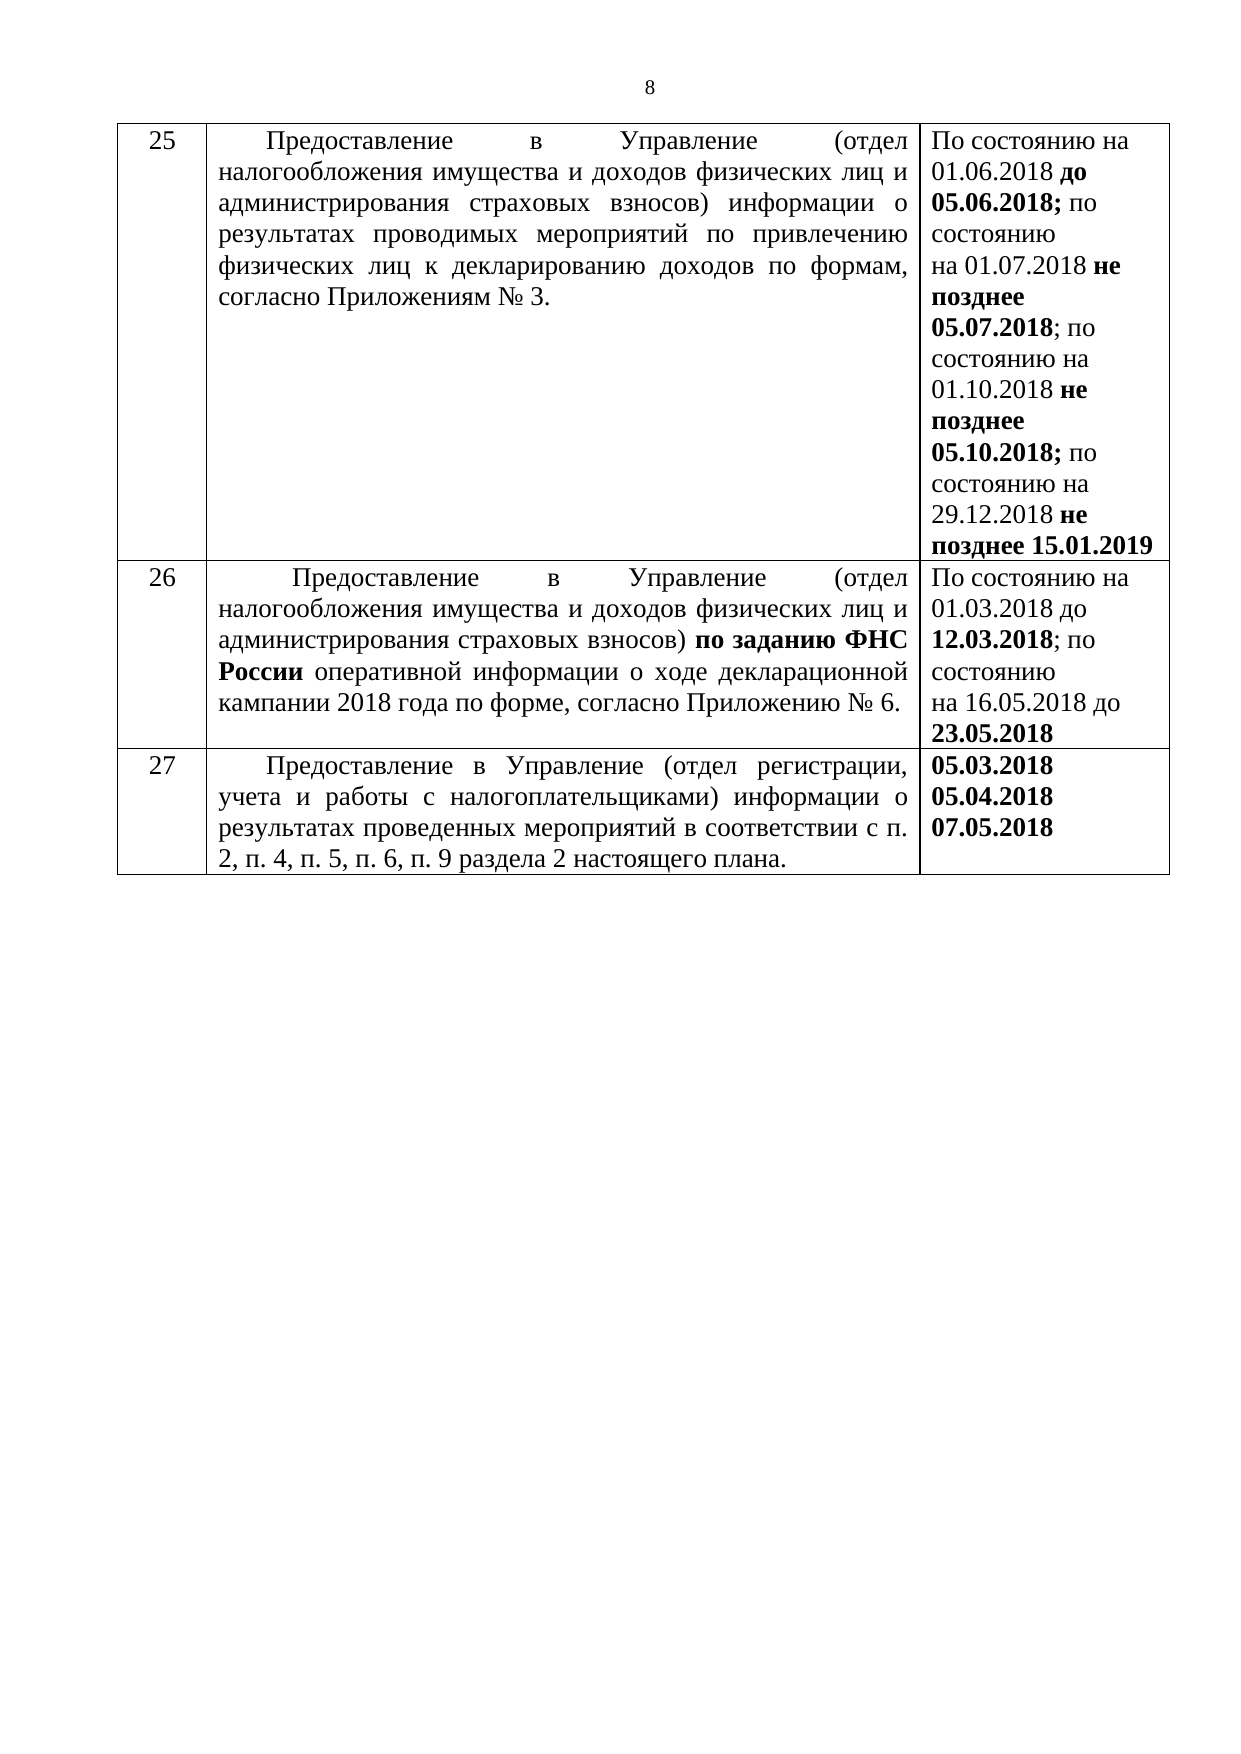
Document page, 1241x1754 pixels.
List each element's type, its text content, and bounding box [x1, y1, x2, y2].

table_cell 25 [118, 124, 206, 560]
table_cell 26 [118, 561, 206, 748]
table_cell Предоставление в Управление (отдел налогообложения имущества и доходов физических лиц и администрирования страховых взносов) информации о результатах проводимых мероприятий по привлечению физических лиц к декларированию доходов по формам, согласно Приложениям № 3. [207, 124, 919, 560]
table_cell 05.03.2018 05.04.2018 07.05.2018 [921, 749, 1169, 874]
table_cell По состоянию на 01.03.2018 до 12.03.2018; по состоянию на 16.05.2018 до 23.05.2018 [921, 561, 1169, 748]
table_cell По состоянию на 01.06.2018 до 05.06.2018; по состоянию на 01.07.2018 не позднее 05.07.2018; по состоянию на 01.10.2018 не позднее 05.10.2018; по состоянию на 29.12.2018 не позднее 15.01.2019 [921, 124, 1169, 560]
table_cell Предоставление в Управление (отдел регистрации, учета и работы с налогоплательщиками) информации о результатах проведенных мероприятий в соответствии с п. 2, п. 4, п. 5, п. 6, п. 9 раздела 2 настоящего плана. [207, 749, 919, 874]
table_cell Предоставление в Управление (отдел налогообложения имущества и доходов физических лиц и администрирования страховых взносов) по заданию ФНС России оперативной информации о ходе декларационной кампании 2018 года по форме, согласно Приложению № 6. [207, 561, 919, 748]
table_cell 27 [118, 749, 206, 874]
